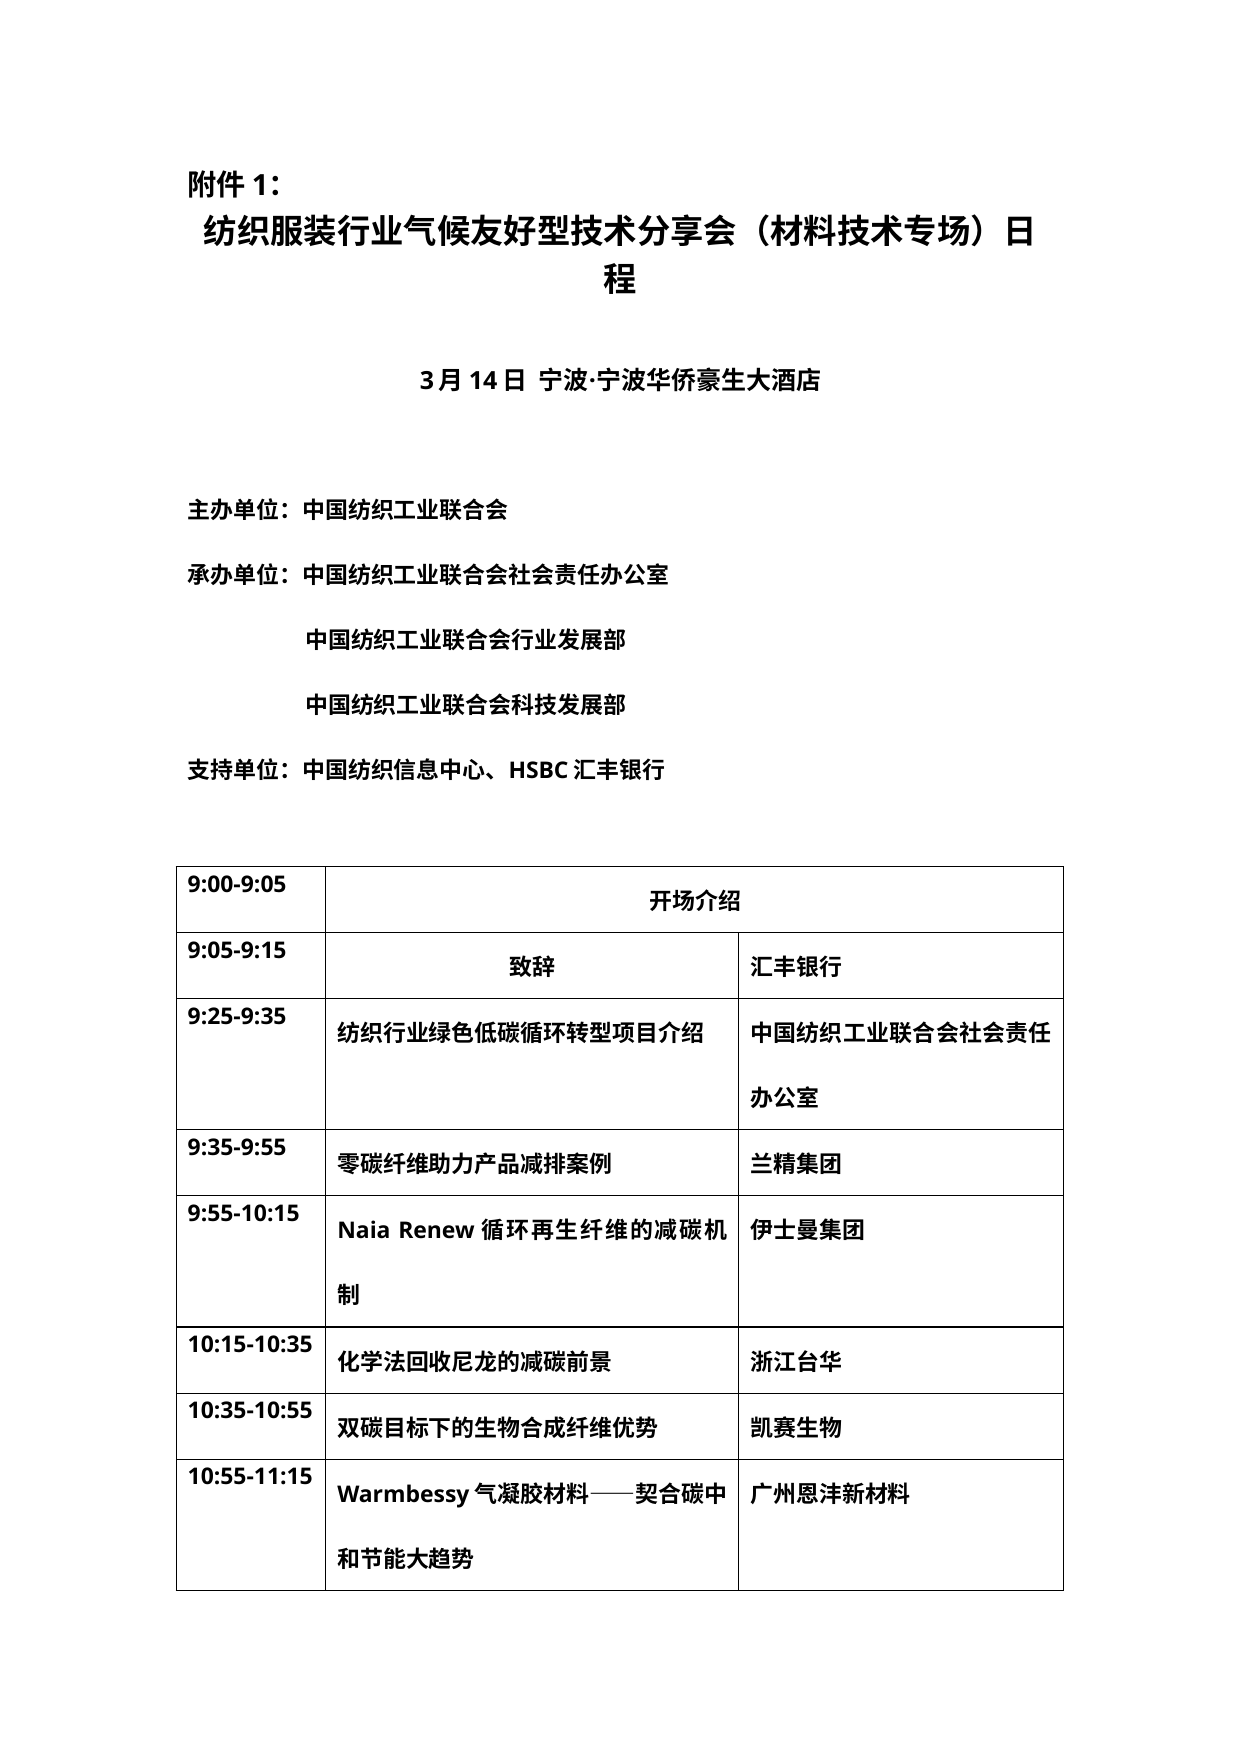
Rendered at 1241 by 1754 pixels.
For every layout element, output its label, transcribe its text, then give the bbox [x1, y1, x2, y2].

table_cell 9:35-9:55 [177, 1130, 325, 1195]
text 主办单位：中国纺织工业联合会 [187, 476, 1053, 541]
text 承办单位：中国纺织工业联合会社会责任办公室 [187, 541, 1053, 606]
table_cell Warmbessy气凝胶材料——契合碳中和节能大趋势 [326, 1460, 738, 1589]
table_cell 双碳目标下的生物合成纤维优势 [326, 1394, 738, 1458]
table_cell 伊士曼集团 [739, 1196, 1063, 1326]
text 支持单位：中国纺织信息中心、HSBC汇丰银行 [187, 736, 1053, 801]
text 中国纺织工业联合会行业发展部 [305, 606, 1053, 671]
text 中国纺织工业联合会科技发展部 [305, 671, 1053, 736]
table_cell 浙江台华 [739, 1328, 1063, 1392]
table_cell 10:55-11:15 [177, 1460, 325, 1589]
table_cell 中国纺织工业联合会社会责任办公室 [739, 999, 1063, 1129]
text 纺织服装行业气候友好型技术分享会（材料技术专场）日程 [187, 204, 1053, 301]
table_cell 广州恩沣新材料 [739, 1460, 1063, 1589]
table_header 9:00-9:05 [177, 867, 325, 932]
table_cell Naia Renew循环再生纤维的减碳机制 [326, 1196, 738, 1326]
table_cell 化学法回收尼龙的减碳前景 [326, 1328, 738, 1392]
text 附件1： [187, 162, 1053, 204]
table_cell 汇丰银行 [739, 933, 1063, 998]
table_cell 零碳纤维助力产品减排案例 [326, 1130, 738, 1195]
table_cell 9:05-9:15 [177, 933, 325, 998]
table_header 开场介绍 [326, 867, 1063, 932]
table_cell 9:55-10:15 [177, 1196, 325, 1326]
table_cell 纺织行业绿色低碳循环转型项目介绍 [326, 999, 738, 1129]
table_cell 兰精集团 [739, 1130, 1063, 1195]
text 3月14日 宁波·宁波华侨豪生大酒店 [187, 346, 1053, 411]
table_cell 凯赛生物 [739, 1394, 1063, 1458]
table_cell 10:35-10:55 [177, 1394, 325, 1458]
table_cell 致辞 [326, 933, 738, 998]
table_cell 10:15-10:35 [177, 1328, 325, 1392]
table_cell 9:25-9:35 [177, 999, 325, 1129]
